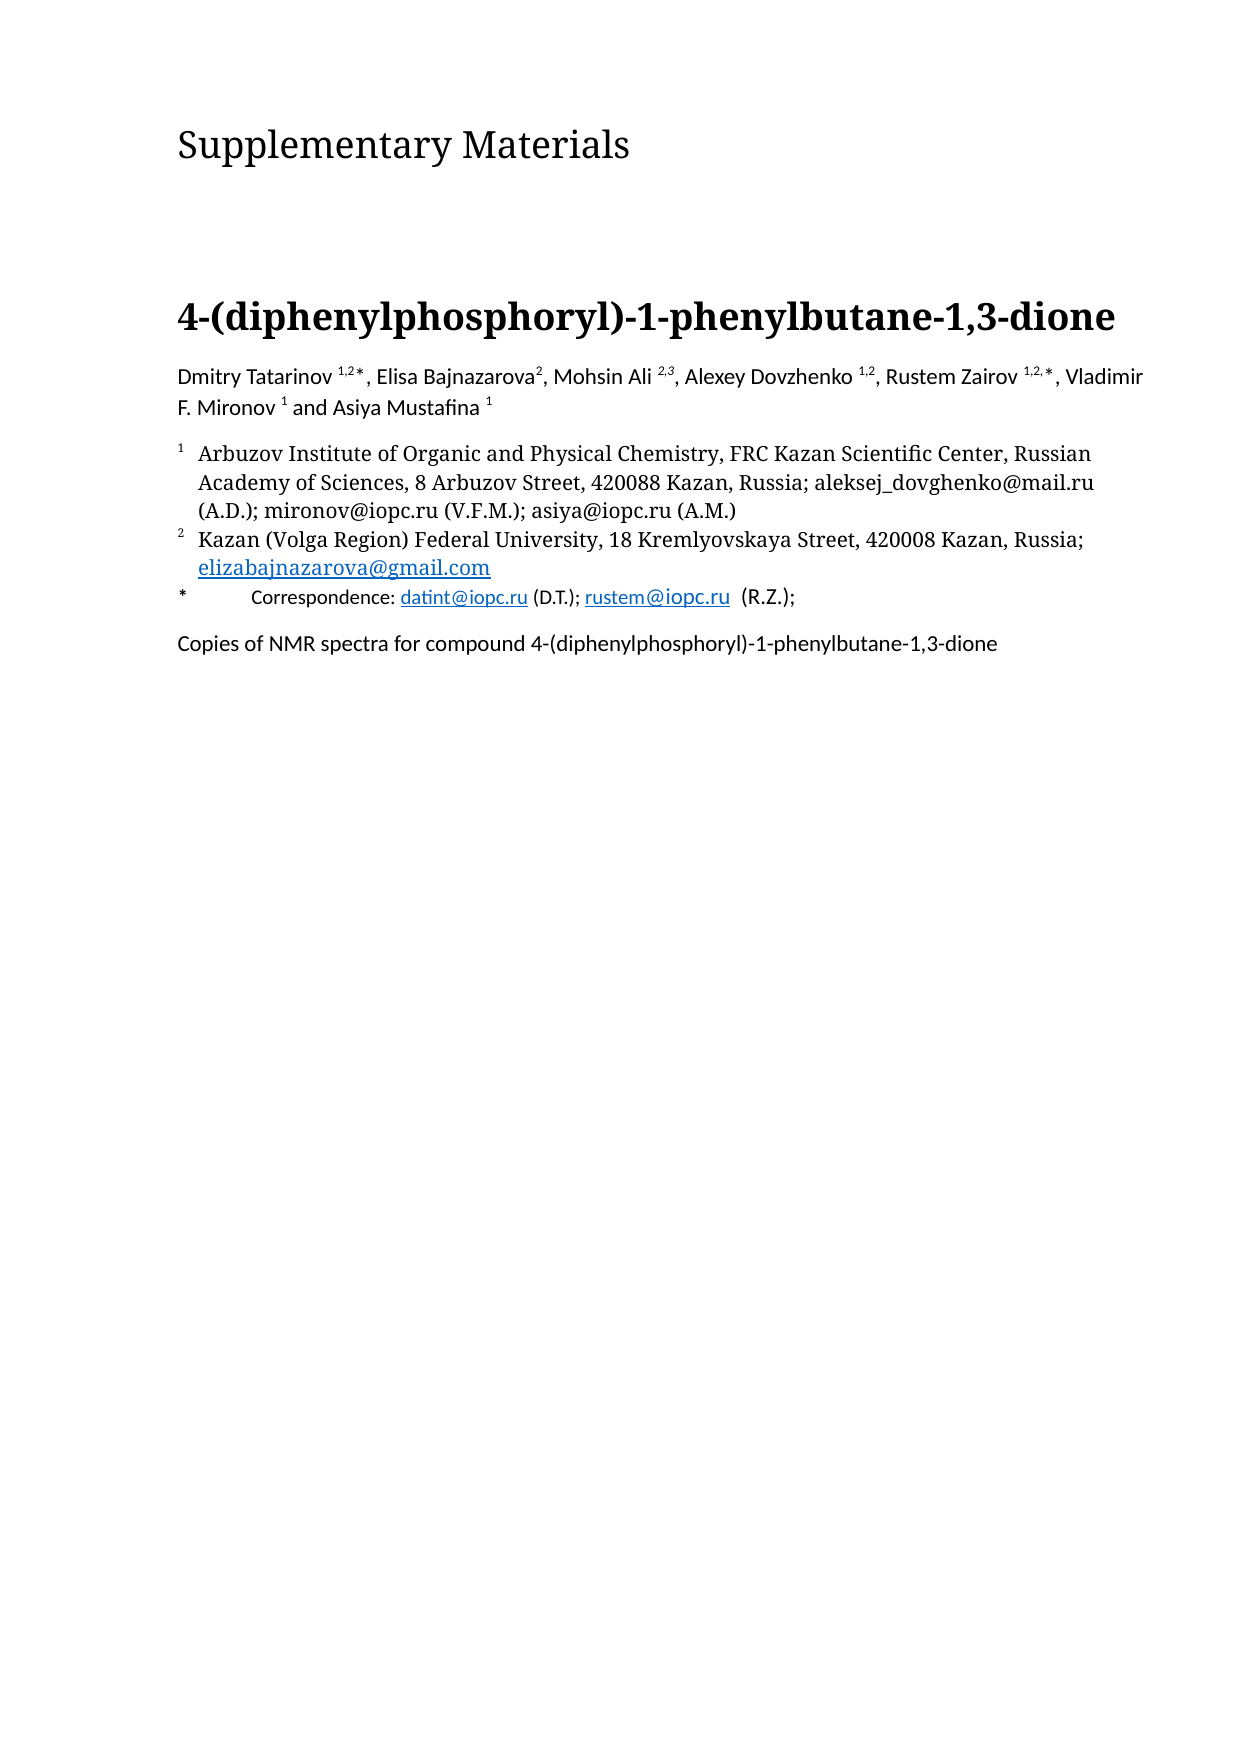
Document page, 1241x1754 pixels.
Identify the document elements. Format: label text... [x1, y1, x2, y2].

text 1 Arbuzov Institute of Organic and Physical Chemistry, FRC Kazan Scientific Center, Russian Academy of Sciences, 8 Arbuzov Street, 420088 Kazan, Russia; aleksej_dovghenko@mail.ru (A.D.); mironov@iopc.ru (V.F.M.); asiya@iopc.ru (A.M.) [177, 439, 1152, 525]
text 2 Kazan (Volga Region) Federal University, 18 Kremlyovskaya Street, 420008 Kazan, Russia; elizabajnazarova@gmail.com [177, 525, 1152, 582]
text * Correspondence: datint@iopc.ru (D.T.); rustem@iopc.ru (R.Z.); [177, 582, 1152, 610]
text Copies of NMR spectra for compound 4-(diphenylphosphoryl)-1-phenylbutane-1,3-dione [177, 629, 1152, 657]
text Supplementary Materials [177, 118, 1152, 169]
text 4-(diphenylphosphoryl)-1-phenylbutane-1,3-dione [177, 291, 1152, 342]
text Dmitry Tatarinov 1,2*, Elisa Bajnazarova2, Mohsin Ali 2,3, Alexey Dovzhenko 1,2, Rustem Zairov 1,2,*, Vladimir F. Mironov 1 and Asiya Mustafina 1 [177, 362, 1152, 421]
